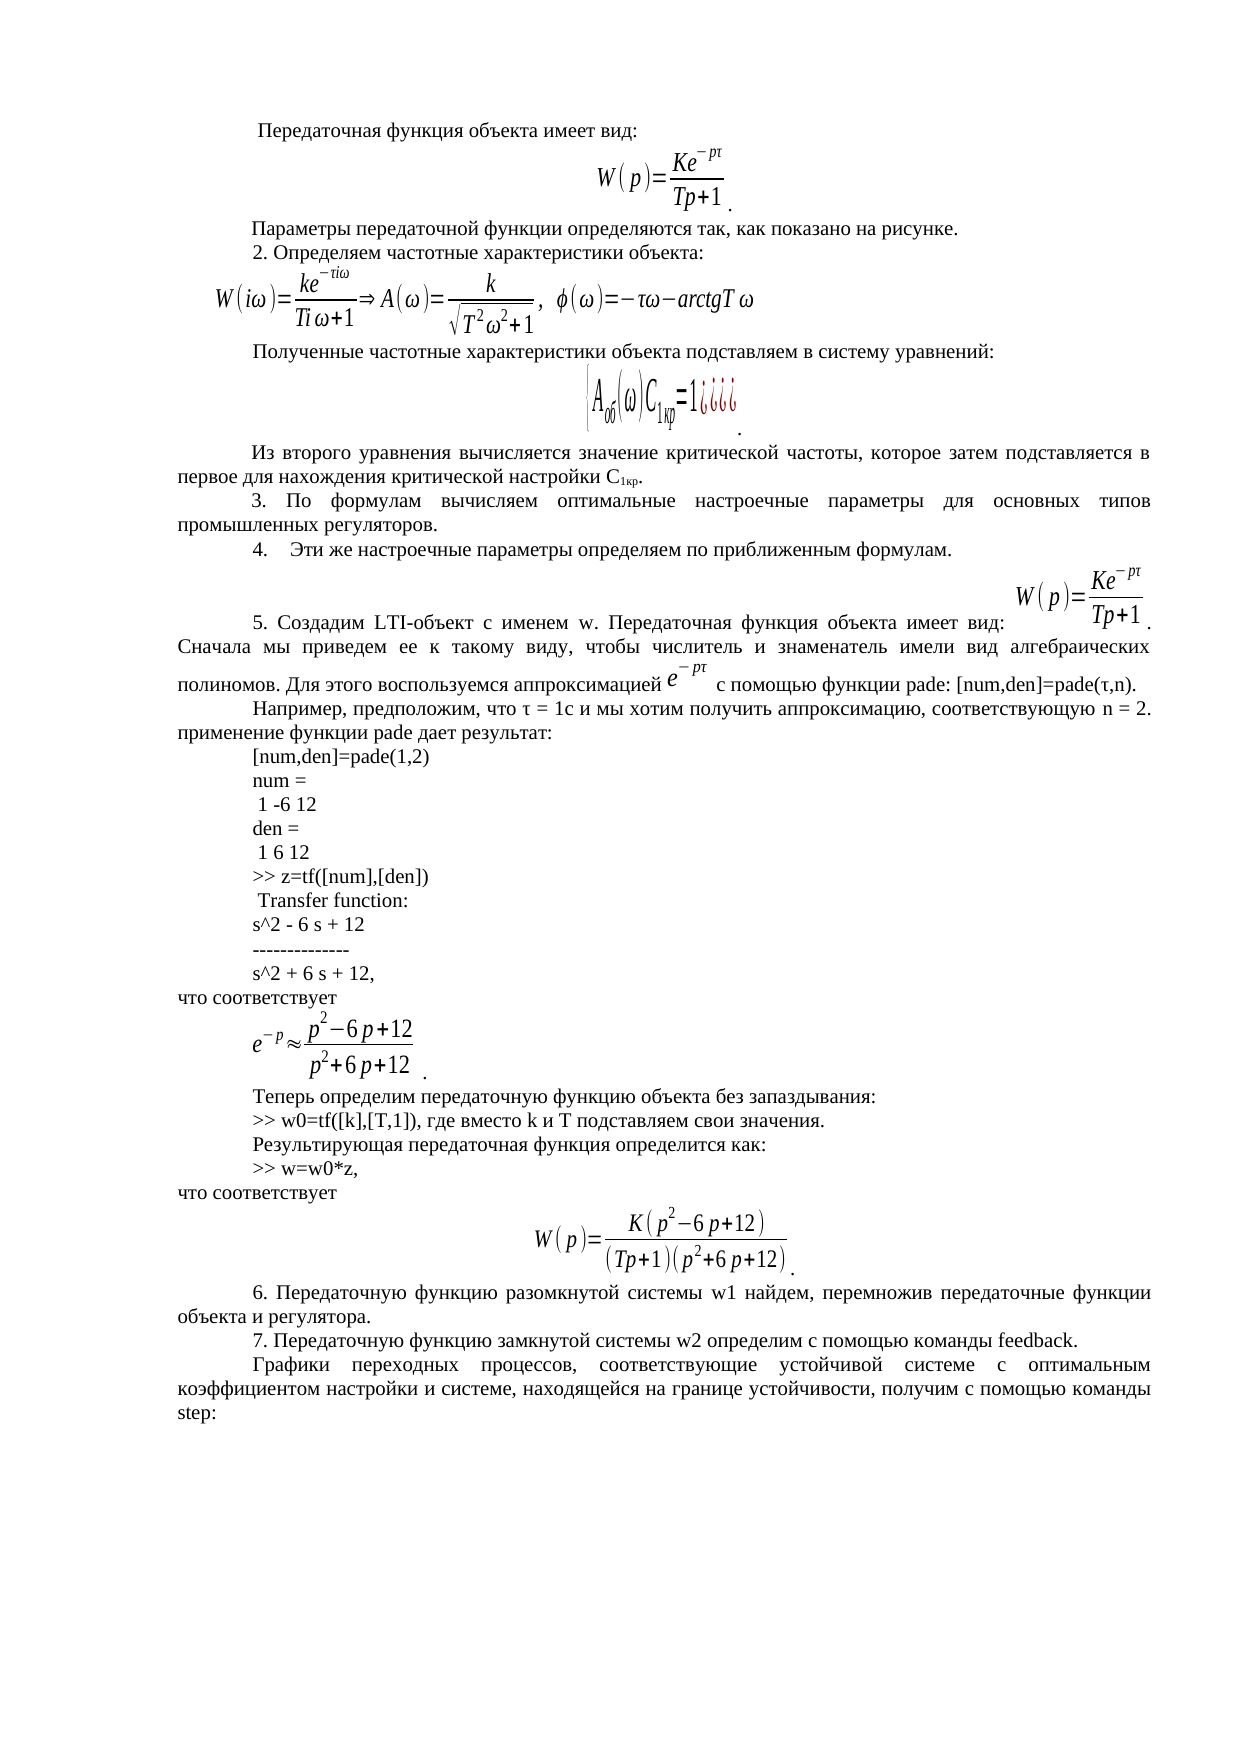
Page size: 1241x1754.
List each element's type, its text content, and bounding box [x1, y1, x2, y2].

text [num,den]=pade(1,2) [177, 744, 1152, 768]
text >> w=w0*z, [177, 1156, 1152, 1180]
text s^2 - 6 s + 12 [177, 912, 1152, 936]
text -------------- [177, 936, 1152, 961]
text >> z=tf([num],[den]) [177, 864, 1152, 888]
list Эти же настроечные параметры определяем по приближенным формулам. [177, 536, 1152, 561]
text Например, предположим, что τ = 1с и мы хотим получить аппроксимацию, соответствующую n = 2. применение функции pade дает результат: [177, 696, 1152, 744]
text Результирующая передаточная функция определится как: [177, 1132, 1152, 1156]
text 6. Передаточную функцию разомкнутой системы w1 найдем, перемножив передаточные функции объекта и регулятора. [177, 1280, 1152, 1328]
text Графики переходных процессов, соответствующие устойчивой системе с оптимальным коэффициентом настройки и системе, находящейся на границе устойчивости, получим с помощью команды step: [177, 1352, 1152, 1424]
text Из второго уравнения вычисляется значение критической частоты, которое затем подставляется в первое для нахождения критической настройки С1кр. [177, 440, 1152, 488]
text Передаточная функция объекта имеет вид: [252, 118, 1152, 142]
text s^2 + 6 s + 12, [177, 961, 1152, 984]
text . [177, 1009, 1152, 1084]
text что соответствует [177, 984, 1152, 1009]
text Полученные частотные характеристики объекта подставляем в систему уравнений: [252, 339, 1152, 363]
text 7. Передаточную функцию замкнутой системы w2 определим с помощью команды feedback. [177, 1328, 1152, 1352]
text 1 6 12 [177, 840, 1152, 864]
text 5. Создадим LTI-объект с именем w. Передаточная функция объекта имеет вид: . Сначала мы приведем ее к такому виду, чтобы числитель и знаменатель имели вид алгебраических полиномов. Для этого воспользуемся аппроксимацией с помощью функции pade: [num,den]=pade(τ,n). [177, 561, 1152, 696]
text 2. Определяем частотные характеристики объекта: [252, 239, 1152, 264]
text den = [177, 816, 1152, 840]
text . [177, 363, 1152, 440]
text Параметры передаточной функции определяются так, как показано на рисунке. [177, 216, 1152, 239]
text Теперь определим передаточную функцию объекта без запаздывания: [177, 1084, 1152, 1108]
text 1 -6 12 [177, 792, 1152, 816]
text >> w0=tf([k],[T,1]), где вместо k и T подставляем свои значения. [177, 1108, 1152, 1132]
text num = [177, 768, 1152, 792]
text 3. По формулам вычисляем оптимальные настроечные параметры для основных типов промышленных регуляторов. [177, 488, 1152, 536]
text . [177, 142, 1152, 216]
text Transfer function: [177, 888, 1152, 912]
text . [177, 1204, 1152, 1280]
text что соответствует [177, 1180, 1152, 1204]
